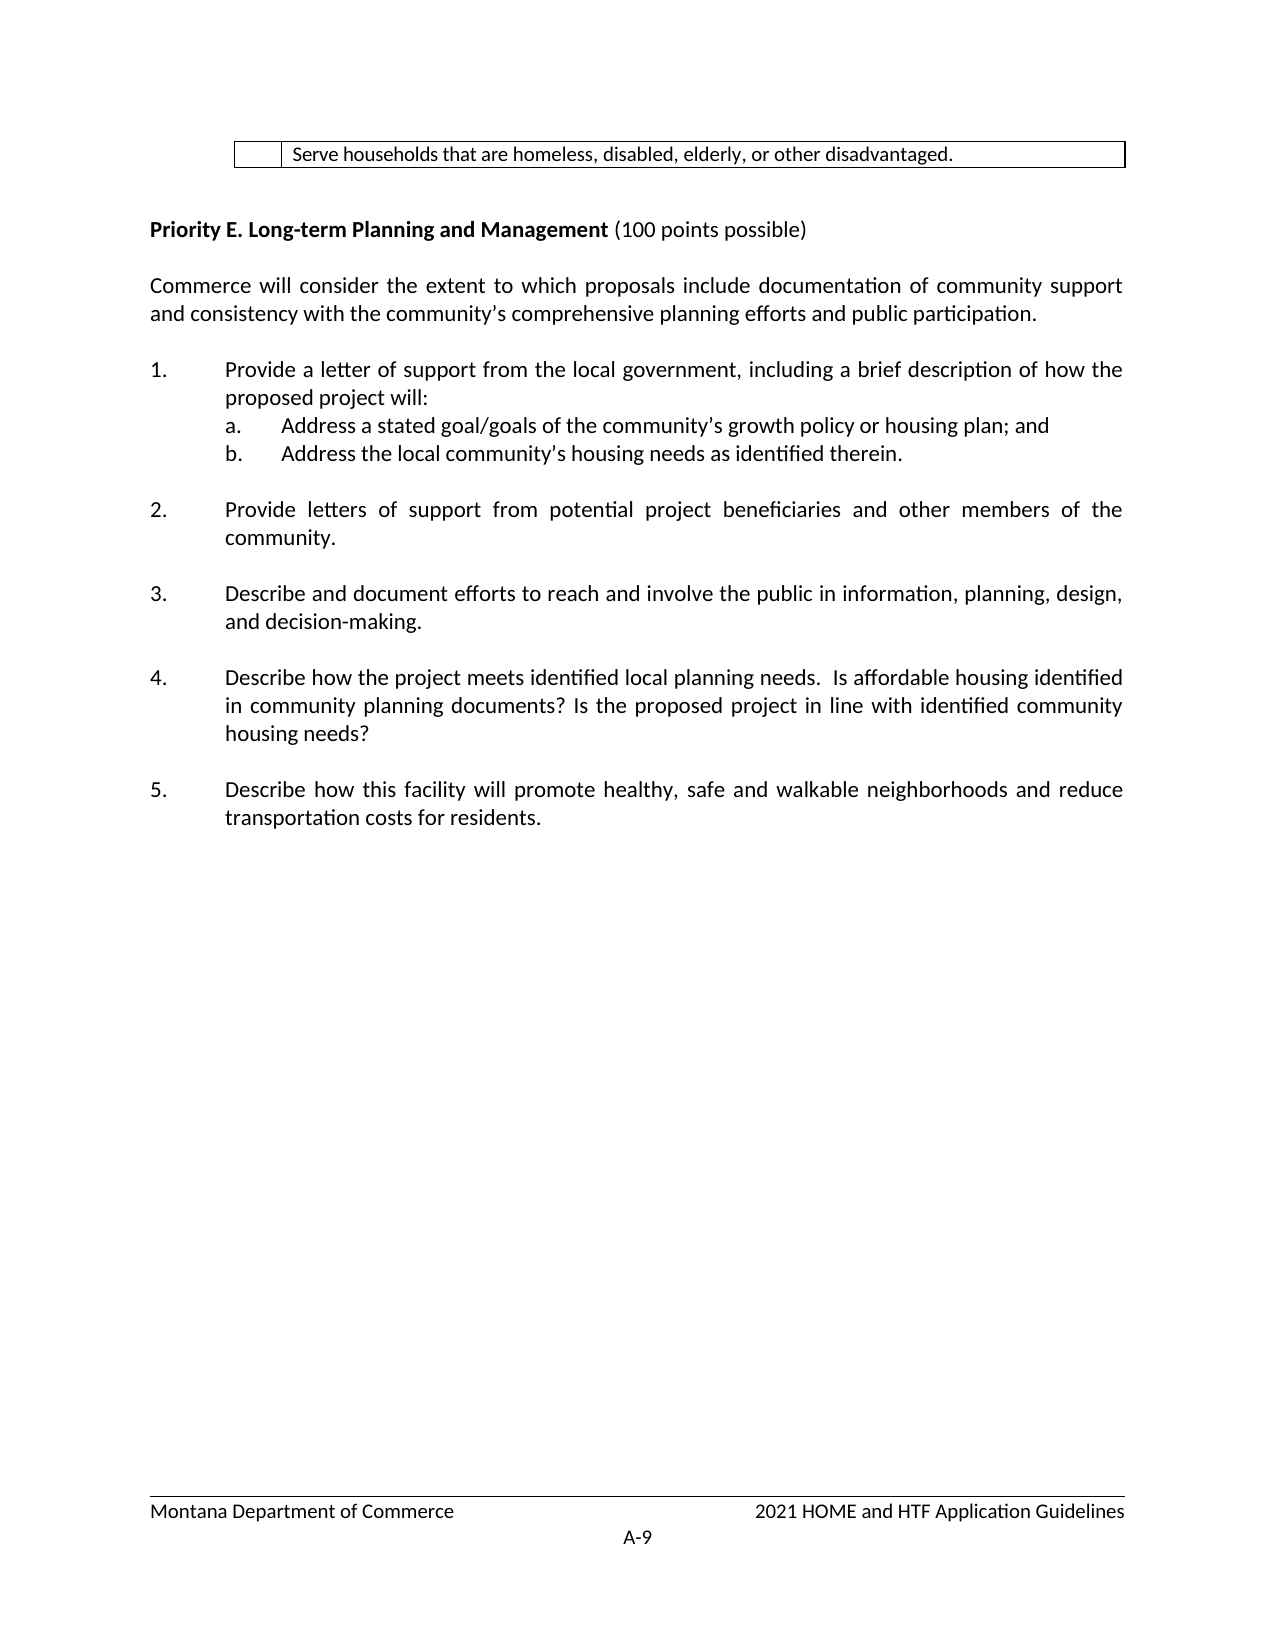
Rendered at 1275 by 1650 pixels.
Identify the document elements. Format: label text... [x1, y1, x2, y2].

table_cell Serve households that are homeless, disabled, elderly, or other disadvantaged. [282, 142, 1124, 167]
list Describe how the project meets identified local planning needs. Is affordable housing identified in community planning documents? Is the proposed project in line with identified community housing needs? [150, 663, 1125, 747]
list Commerce will consider the extent to which proposals include documentation of community support and consistency with the community’s comprehensive planning efforts and public participation. [150, 271, 1125, 327]
text a. Address a stated goal/goals of the community’s growth policy or housing plan; and [225, 411, 1125, 439]
list Provide a letter of support from the local government, including a brief description of how the proposed project will: [150, 355, 1125, 411]
table_cell [235, 142, 281, 167]
list Provide letters of support from potential project beneficiaries and other members of the community. [150, 495, 1125, 551]
text b. Address the local community’s housing needs as identified therein. [225, 439, 1125, 467]
list Describe how this facility will promote healthy, safe and walkable neighborhoods and reduce transportation costs for residents. [150, 775, 1125, 831]
list Describe and document efforts to reach and involve the public in information, planning, design, and decision-making. [150, 579, 1125, 635]
text Priority E. Long-term Planning and Management (100 points possible) [150, 215, 1125, 243]
